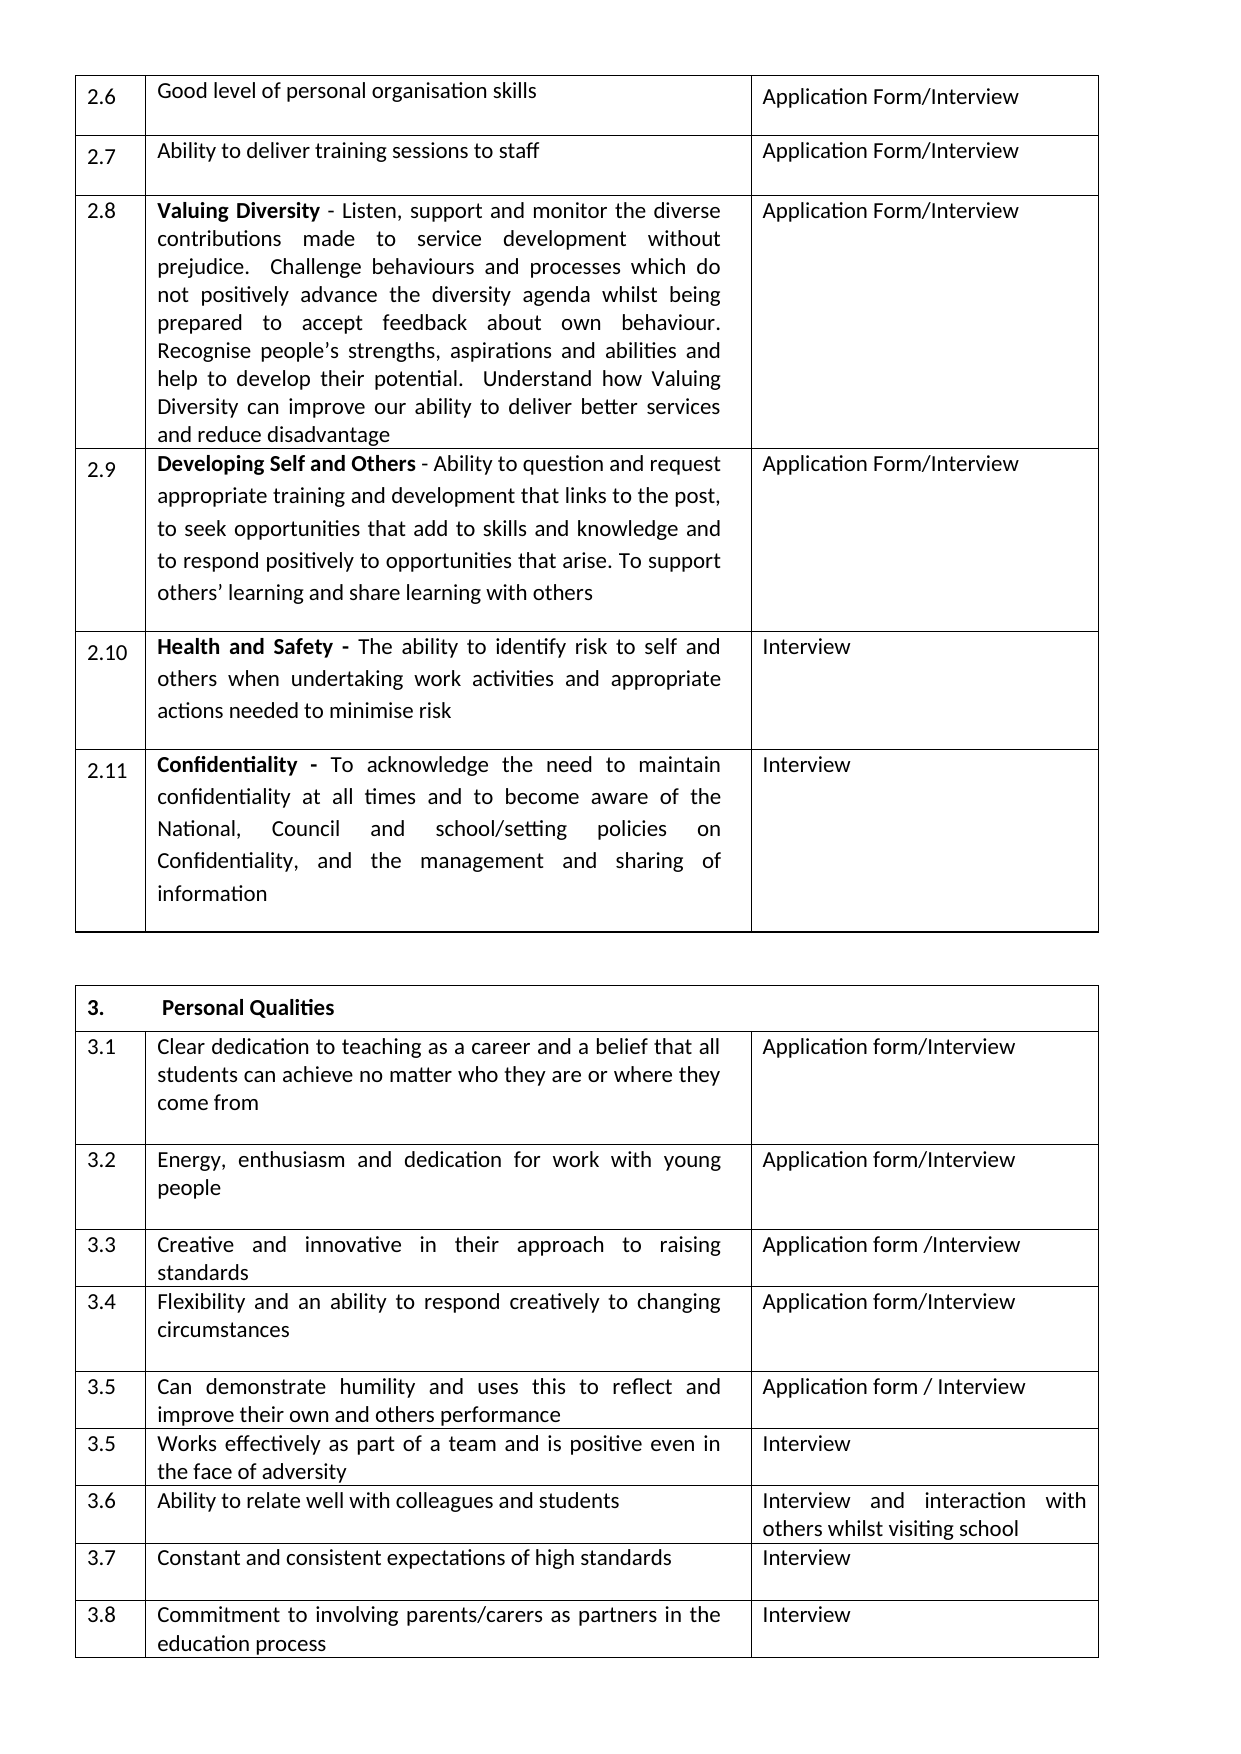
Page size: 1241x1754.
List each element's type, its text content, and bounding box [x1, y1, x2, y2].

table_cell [752, 136, 1098, 195]
table_cell 2.10 [76, 632, 145, 749]
table_cell Works effectively as part of a team and is positive even in the face of adversity [146, 1429, 751, 1485]
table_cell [752, 76, 1098, 135]
table_cell Interview and interaction with others whilst visiting school [752, 1486, 1098, 1542]
table_cell Creative and innovative in their approach to raising standards [146, 1230, 751, 1286]
table_cell 3.6 [76, 1486, 145, 1542]
table_cell Interview [752, 1544, 1098, 1599]
table_cell 3.8 [76, 1601, 145, 1657]
table_cell Valuing Diversity - Listen, support and monitor the diverse contributions made to service development without prejudice. Challenge behaviours and processes which do not positively advance the diversity agenda whilst being prepared to accept feedback about own behaviour. Recognise people’s strengths, aspirations and abilities and help to develop their potential. Understand how Valuing Diversity can improve our ability to deliver better services and reduce disadvantage [146, 196, 751, 448]
table_cell Application Form/Interview [752, 449, 1098, 631]
table_cell Energy, enthusiasm and dedication for work with young people [146, 1145, 751, 1229]
table_cell 2.8 [76, 196, 145, 448]
table_cell Good level of personal organisation skills [146, 76, 751, 135]
table_cell 3.5 [76, 1429, 145, 1485]
table_cell 2.7 [76, 136, 145, 195]
table_cell Confidentiality - To acknowledge the need to maintain confidentiality at all times and to become aware of the National, Council and school/setting policies on Confidentiality, and the management and sharing of information [146, 750, 751, 931]
table_cell 3.3 [76, 1230, 145, 1286]
table_cell Can demonstrate humility and uses this to reflect and improve their own and others performance [146, 1372, 751, 1428]
table_cell 3.4 [76, 1287, 145, 1371]
table_cell Commitment to involving parents/carers as partners in the education process [146, 1601, 751, 1657]
table_cell 2.11 [76, 750, 145, 931]
table_cell Clear dedication to teaching as a career and a belief that all students can achieve no matter who they are or where they come from [146, 1032, 751, 1144]
table_cell Constant and consistent expectations of high standards [146, 1544, 751, 1599]
table_cell Ability to deliver training sessions to staff [146, 136, 751, 195]
table_cell Application Form/Interview [752, 196, 1098, 448]
table_cell Application form/Interview [752, 1032, 1098, 1144]
table_cell 2.6 [76, 76, 145, 135]
table_cell Application form/Interview [752, 1145, 1098, 1229]
table_cell Interview [752, 1601, 1098, 1657]
table_cell Application form/Interview [752, 1287, 1098, 1371]
table_cell Application form / Interview [752, 1372, 1098, 1428]
table_cell Application form /Interview [752, 1230, 1098, 1286]
table_cell 2.9 [76, 449, 145, 631]
table_cell Interview [752, 1429, 1098, 1485]
table_header 3. Personal Qualities [76, 986, 1098, 1031]
table_cell Flexibility and an ability to respond creatively to changing circumstances [146, 1287, 751, 1371]
table_cell 3.5 [76, 1372, 145, 1428]
table_cell Interview [752, 750, 1098, 931]
table_cell Interview [752, 632, 1098, 749]
table_cell Ability to relate well with colleagues and students [146, 1486, 751, 1542]
table_cell 3.7 [76, 1544, 145, 1599]
table_cell 3.1 [76, 1032, 145, 1144]
table_cell Health and Safety - The ability to identify risk to self and others when undertaking work activities and appropriate actions needed to minimise risk [146, 632, 751, 749]
table_cell Developing Self and Others - Ability to question and request appropriate training and development that links to the post, to seek opportunities that add to skills and knowledge and to respond positively to opportunities that arise. To support others’ learning and share learning with others [146, 449, 751, 631]
table_cell 3.2 [76, 1145, 145, 1229]
